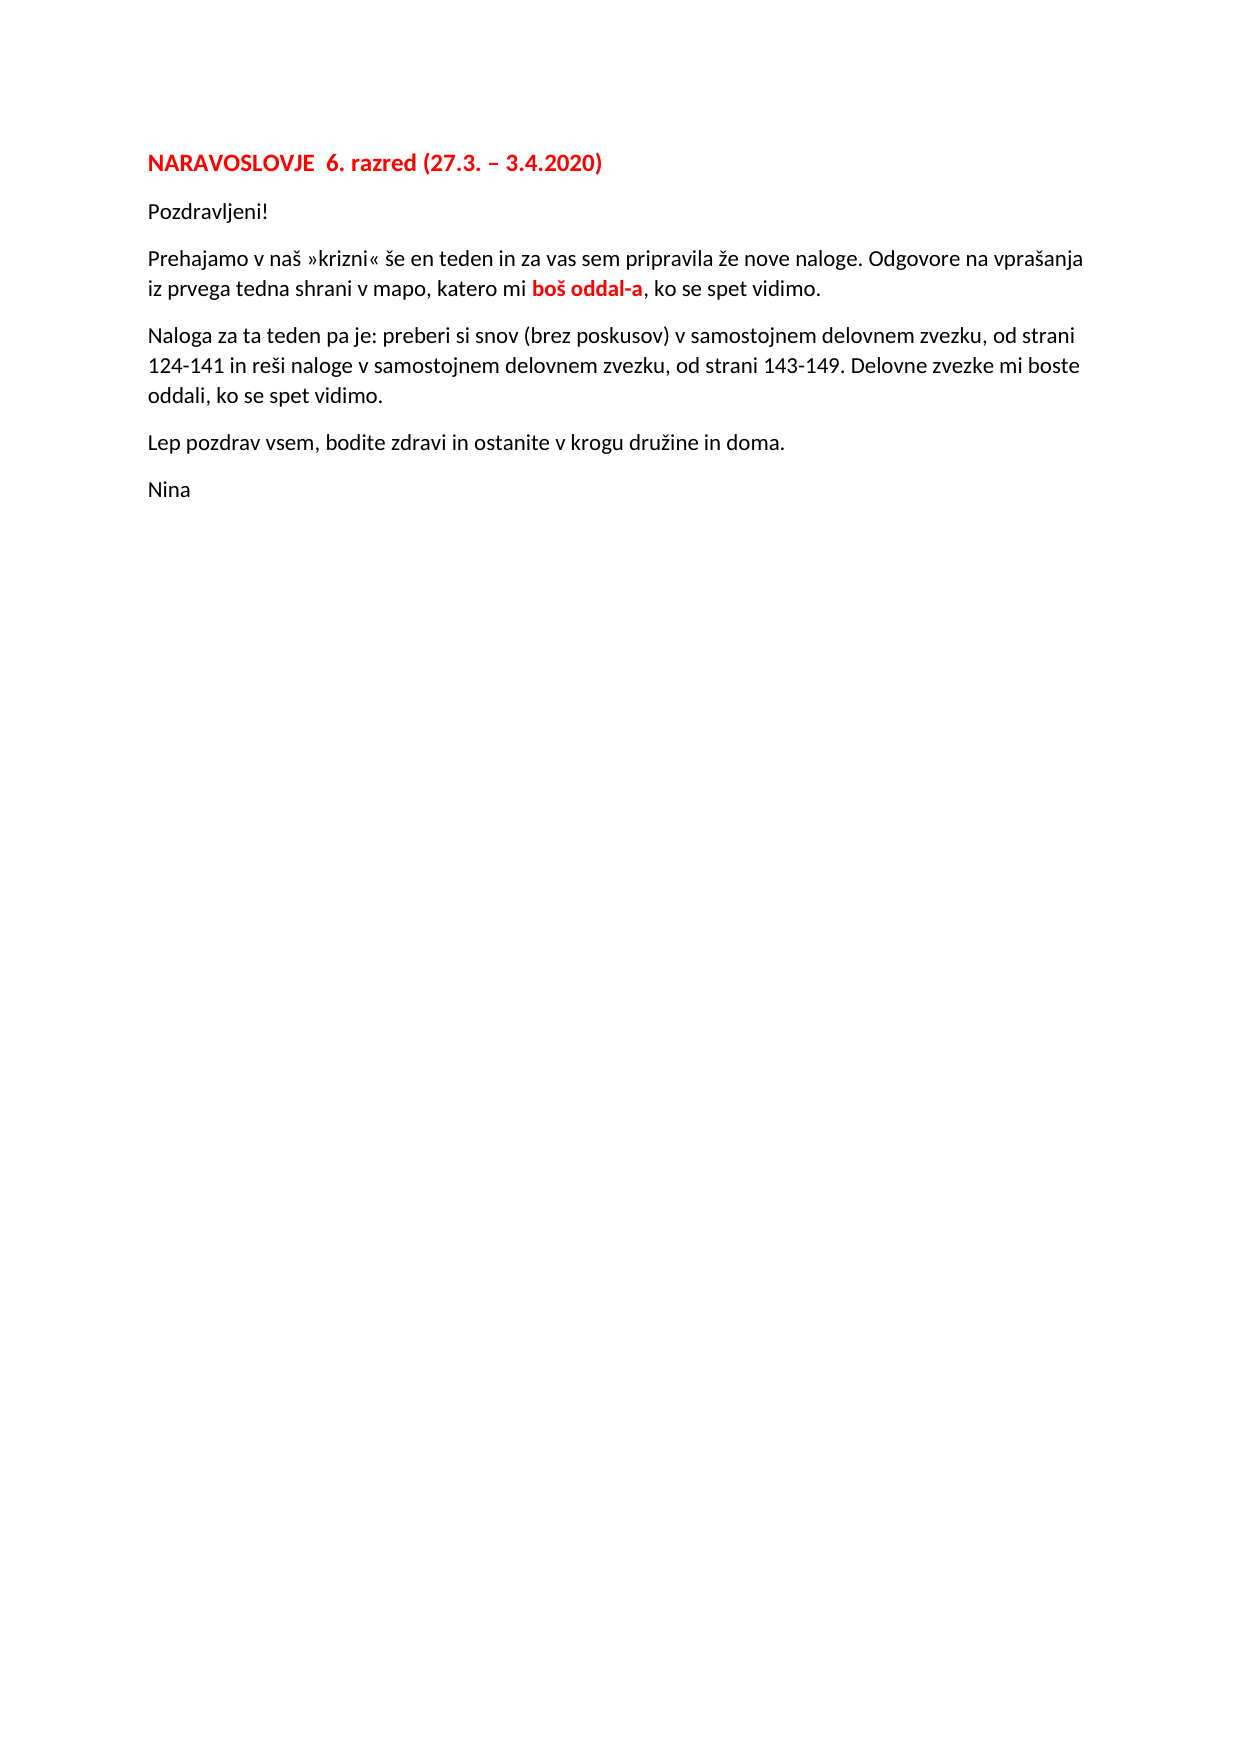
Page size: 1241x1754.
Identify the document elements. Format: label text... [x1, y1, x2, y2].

text Naloga za ta teden pa je: preberi si snov (brez poskusov) v samostojnem delovnem zvezku, od strani 124-141 in reši naloge v samostojnem delovnem zvezku, od strani 143-149. Delovne zvezke mi boste oddali, ko se spet vidimo. [148, 321, 1093, 409]
text Pozdravljeni! [148, 197, 1093, 225]
text Lep pozdrav vsem, bodite zdravi in ostanite v krogu družine in doma. [148, 428, 1093, 456]
text Nina [148, 475, 1093, 503]
text Prehajamo v naš »krizni« še en teden in za vas sem pripravila že nove naloge. Odgovore na vprašanja iz prvega tedna shrani v mapo, katero mi boš oddal-a, ko se spet vidimo. [148, 244, 1093, 302]
text NARAVOSLOVJE 6. razred (27.3. – 3.4.2020) [148, 148, 1093, 178]
